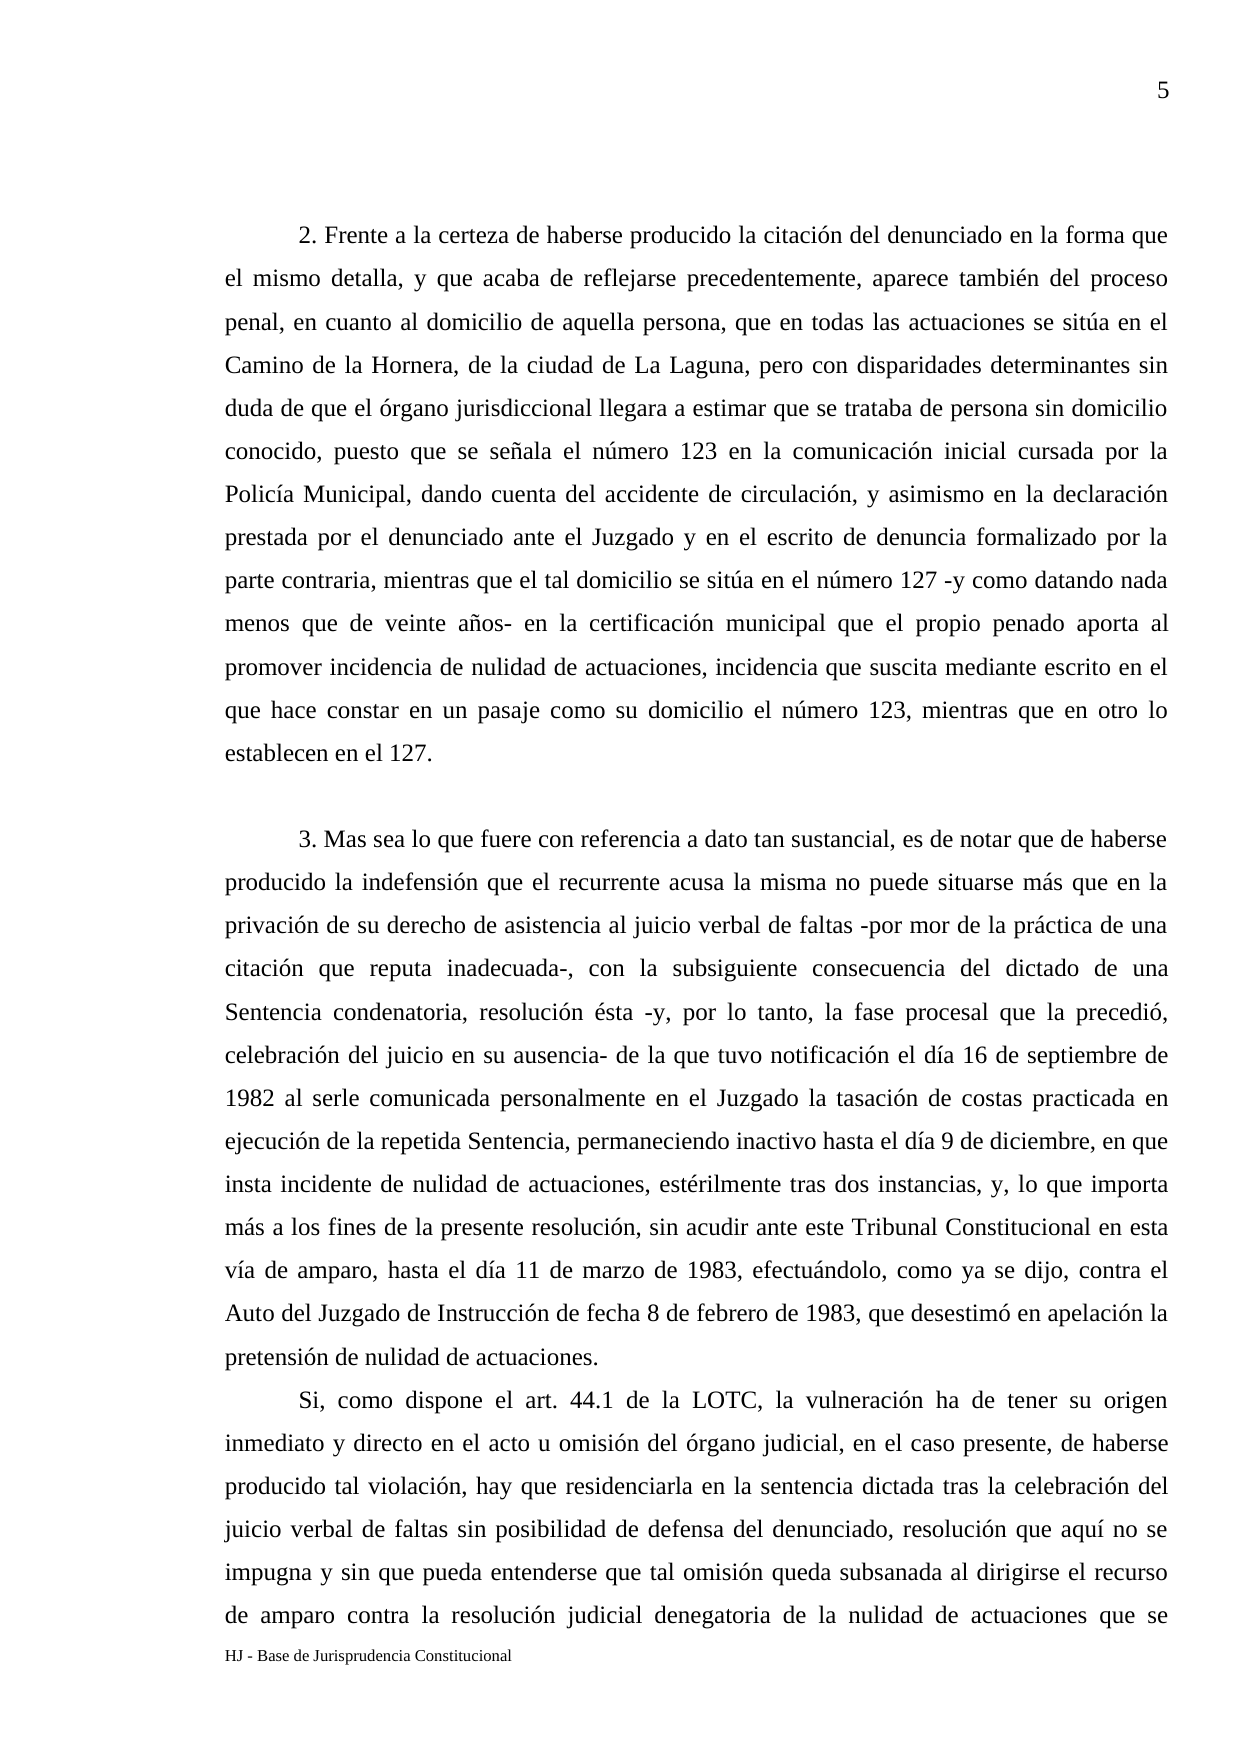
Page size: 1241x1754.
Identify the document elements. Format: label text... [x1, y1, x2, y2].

text 2. Frente a la certeza de haberse producido la citación del denunciado en la forma que el mismo detalla, y que acaba de reflejarse precedentemente, aparece también del proceso penal, en cuanto al domicilio de aquella persona, que en todas las actuaciones se sitúa en el Camino de la Hornera, de la ciudad de La Laguna, pero con disparidades determinantes sin duda de que el órgano jurisdiccional llegara a estimar que se trataba de persona sin domicilio conocido, puesto que se señala el número 123 en la comunicación inicial cursada por la Policía Municipal, dando cuenta del accidente de circulación, y asimismo en la declaración prestada por el denunciado ante el Juzgado y en el escrito de denuncia formalizado por la parte contraria, mientras que el tal domicilio se sitúa en el número 127 -y como datando nada menos que de veinte años- en la certificación municipal que el propio penado aporta al promover incidencia de nulidad de actuaciones, incidencia que suscita mediante escrito en el que hace constar en un pasaje como su domicilio el número 123, mientras que en otro lo establecen en el 127. [224, 220, 1169, 767]
text 3. Mas sea lo que fuere con referencia a dato tan sustancial, es de notar que de haberse producido la indefensión que el recurrente acusa la misma no puede situarse más que en la privación de su derecho de asistencia al juicio verbal de faltas -por mor de la práctica de una citación que reputa inadecuada-, con la subsiguiente consecuencia del dictado de una Sentencia condenatoria, resolución ésta -y, por lo tanto, la fase procesal que la precedió, celebración del juicio en su ausencia- de la que tuvo notificación el día 16 de septiembre de 1982 al serle comunicada personalmente en el Juzgado la tasación de costas practicada en ejecución de la repetida Sentencia, permaneciendo inactivo hasta el día 9 de diciembre, en que insta incidente de nulidad de actuaciones, estérilmente tras dos instancias, y, lo que importa más a los fines de la presente resolución, sin acudir ante este Tribunal Constitucional en esta vía de amparo, hasta el día 11 de marzo de 1983, efectuándolo, como ya se dijo, contra el Auto del Juzgado de Instrucción de fecha 8 de febrero de 1983, que desestimó en apelación la pretensión de nulidad de actuaciones. [224, 824, 1169, 1370]
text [224, 1385, 1169, 1629]
